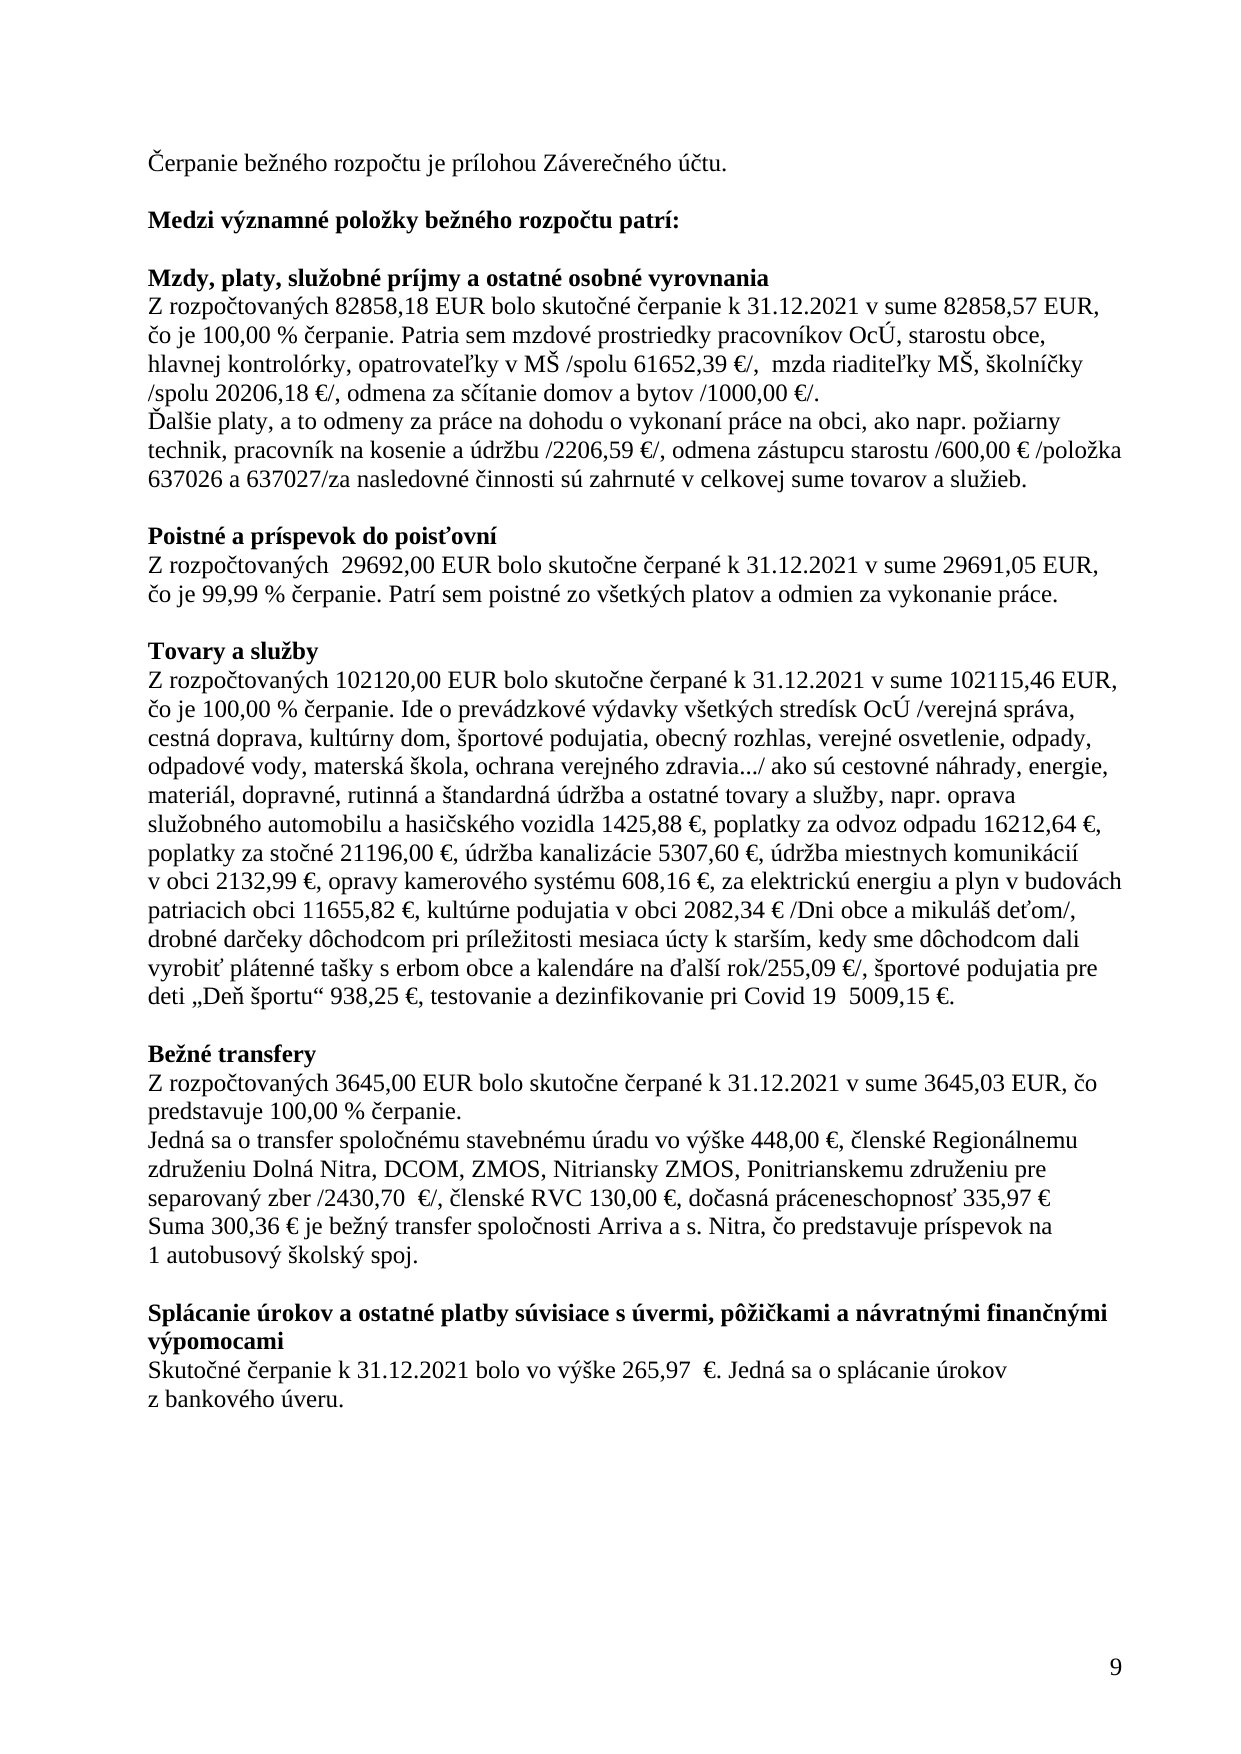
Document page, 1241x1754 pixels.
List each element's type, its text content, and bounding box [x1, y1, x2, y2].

text Mzdy, platy, služobné príjmy a ostatné osobné vyrovnania [148, 263, 1122, 291]
text Ďalšie platy, a to odmeny za práce na dohodu o vykonaní práce na obci, ako napr. požiarny technik, pracovník na kosenie a údržbu /2206,59 €/, odmena zástupcu starostu /600,00 € /položka 637026 a 637027/za nasledovné činnosti sú zahrnuté v celkovej sume tovarov a služieb. [148, 406, 1122, 493]
text Jedná sa o transfer spoločnému stavebnému úradu vo výške 448,00 €, členské Regionálnemu združeniu Dolná Nitra, DCOM, ZMOS, Nitriansky ZMOS, Ponitrianskemu združeniu pre separovaný zber /2430,70 €/, členské RVC 130,00 €, dočasná práceneschopnosť 335,97 € [148, 1125, 1122, 1211]
text Z rozpočtovaných 3645,00 EUR bolo skutočne čerpané k 31.12.2021 v sume 3645,03 EUR, čo predstavuje 100,00 % čerpanie. [148, 1068, 1122, 1125]
text Tovary a služby [148, 636, 1122, 665]
text Medzi významné položky bežného rozpočtu patrí: [148, 205, 1122, 234]
text 1 autobusový školský spoj. [148, 1240, 1122, 1269]
text Z rozpočtovaných 102120,00 EUR bolo skutočne čerpané k 31.12.2021 v sume 102115,46 EUR, čo je 100,00 % čerpanie. Ide o prevádzkové výdavky všetkých stredísk OcÚ /verejná správa, cestná doprava, kultúrny dom, športové podujatia, obecný rozhlas, verejné osvetlenie, odpady, odpadové vody, materská škola, ochrana verejného zdravia.../ ako sú cestovné náhrady, energie, materiál, dopravné, rutinná a štandardná údržba a ostatné tovary a služby, napr. oprava služobného automobilu a hasičského vozidla 1425,88 €, poplatky za odvoz odpadu 16212,64 €, poplatky za stočné 21196,00 €, údržba kanalizácie 5307,60 €, údržba miestnych komunikácií v obci 2132,99 €, opravy kamerového systému 608,16 €, za elektrickú energiu a plyn v budovách patriacich obci 11655,82 €, kultúrne podujatia v obci 2082,34 € /Dni obce a mikuláš deťom/, drobné darčeky dôchodcom pri príležitosti mesiaca úcty k starším, kedy sme dôchodcom dali vyrobiť plátenné tašky s erbom obce a kalendáre na ďalší rok/255,09 €/, športové podujatia pre deti „Deň športu“ 938,25 €, testovanie a dezinfikovanie pri Covid 19 5009,15 €. [148, 665, 1122, 1010]
text Poistné a príspevok do poisťovní [148, 521, 1122, 550]
text Splácanie úrokov a ostatné platby súvisiace s úvermi, pôžičkami a návratnými finančnými výpomocami [148, 1298, 1122, 1355]
text Z rozpočtovaných 82858,18 EUR bolo skutočné čerpanie k 31.12.2021 v sume 82858,57 EUR, čo je 100,00 % čerpanie. Patria sem mzdové prostriedky pracovníkov OcÚ, starostu obce, hlavnej kontrolórky, opatrovateľky v MŠ /spolu 61652,39 €/, mzda riaditeľky MŠ, školníčky /spolu 20206,18 €/, odmena za sčítanie domov a bytov /1000,00 €/. [148, 291, 1122, 406]
text Skutočné čerpanie k 31.12.2021 bolo vo výške 265,97 €. Jedná sa o splácanie úrokov z bankového úveru. [148, 1355, 1122, 1413]
text Suma 300,36 € je bežný transfer spoločnosti Arriva a s. Nitra, čo predstavuje príspevok na [148, 1211, 1122, 1240]
text Bežné transfery [148, 1039, 1122, 1068]
text Čerpanie bežného rozpočtu je prílohou Záverečného účtu. [148, 148, 1122, 176]
text Z rozpočtovaných 29692,00 EUR bolo skutočne čerpané k 31.12.2021 v sume 29691,05 EUR, čo je 99,99 % čerpanie. Patrí sem poistné zo všetkých platov a odmien za vykonanie práce. [148, 550, 1122, 608]
